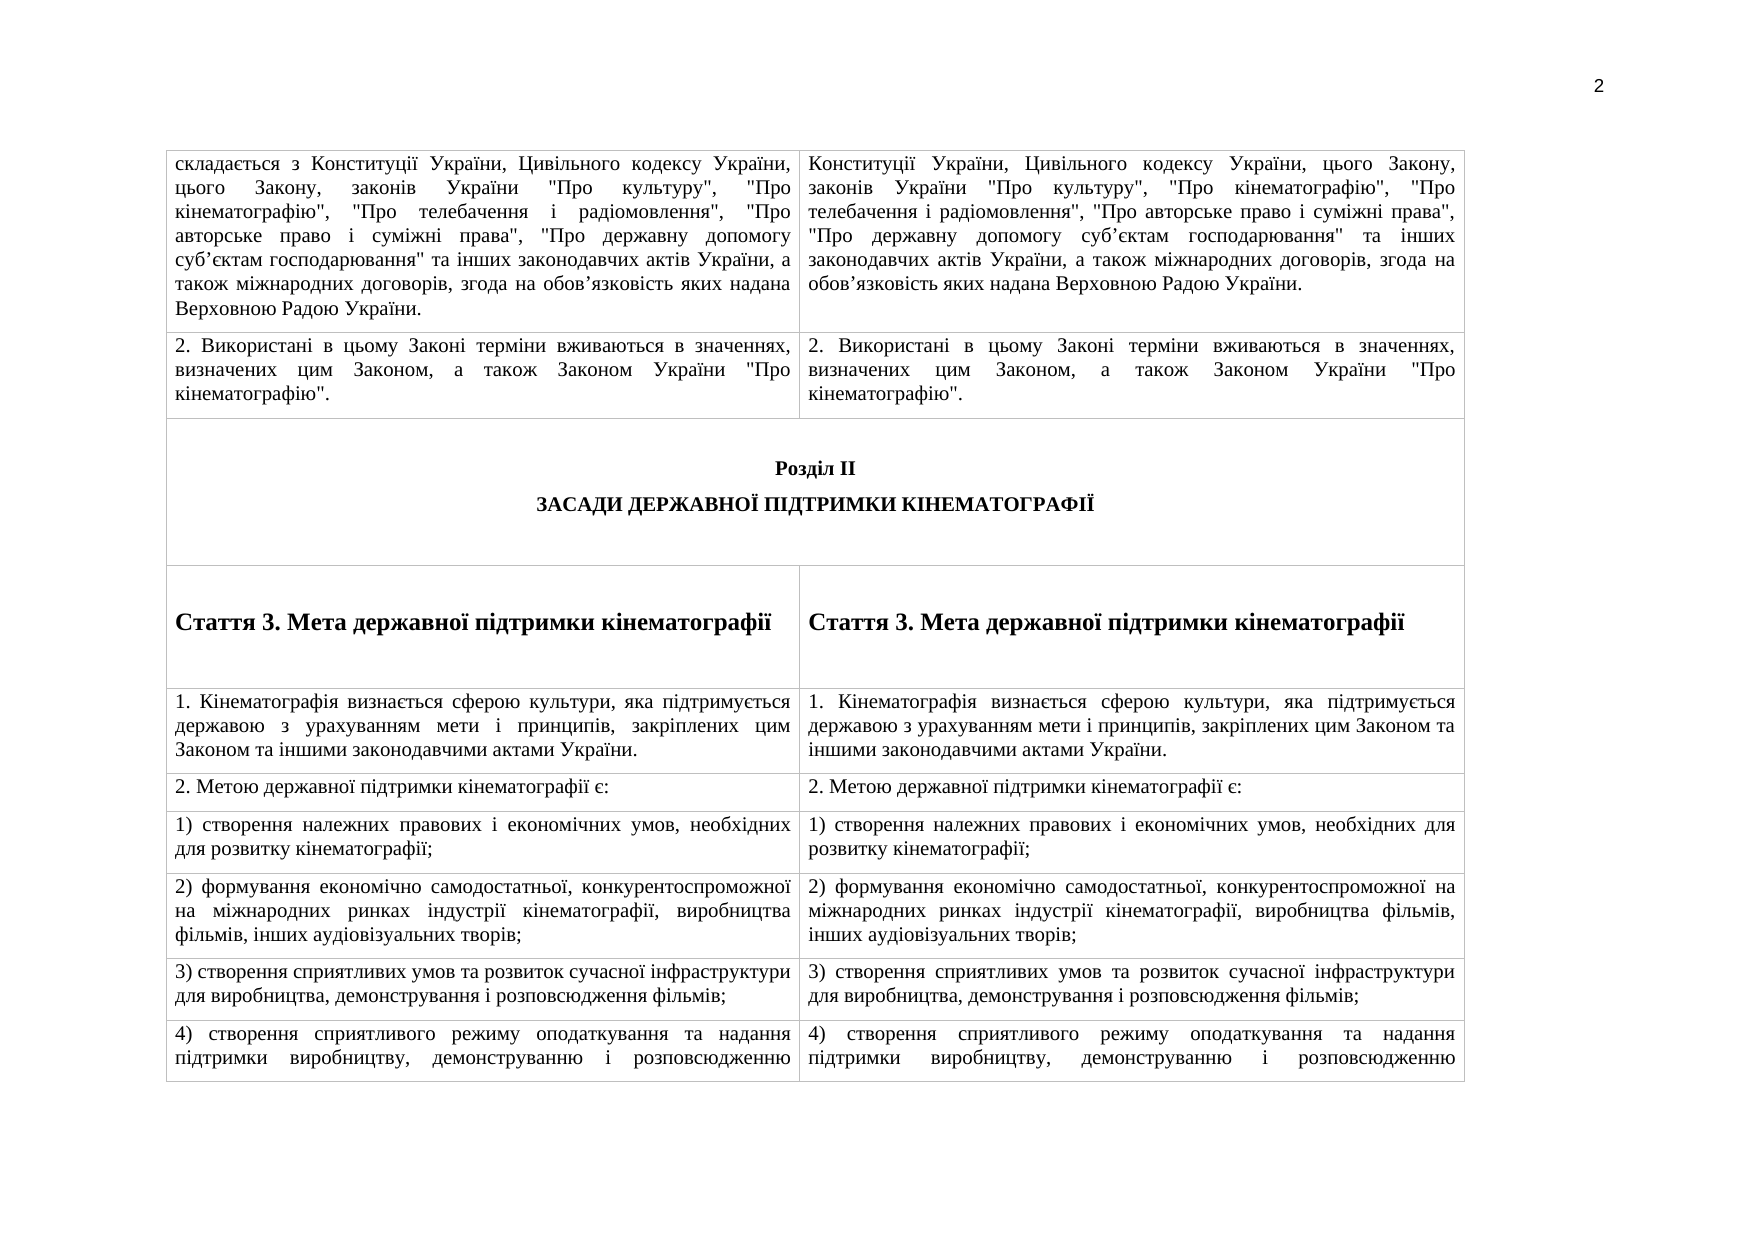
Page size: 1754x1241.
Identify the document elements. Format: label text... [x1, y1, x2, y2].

table_cell 2) формування економічно самодостатньої, конкурентоспроможної на міжнародних ринках індустрії кінематографії, виробництва фільмів, інших аудіовізуальних творів; [167, 874, 799, 958]
table_cell Стаття 3. Мета державної підтримки кінематографії [167, 566, 799, 688]
table_cell 3) створення сприятливих умов та розвиток сучасної інфраструктури для виробництва, демонстрування і розповсюдження фільмів; [167, 959, 799, 1020]
table_cell 2. Використані в цьому Законі терміни вживаються в значеннях, визначених цим Законом, а також Законом України "Про кінематографію". [167, 333, 799, 418]
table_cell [800, 151, 1464, 332]
table_cell 3) створення сприятливих умов та розвиток сучасної інфраструктури для виробництва, демонстрування і розповсюдження фільмів; [800, 959, 1464, 1020]
table_cell 1. Кінематографія визнається сферою культури, яка підтримується державою з урахуванням мети і принципів, закріплених цим Законом та іншими законодавчими актами України. [800, 689, 1464, 773]
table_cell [800, 1021, 1464, 1081]
table_cell 2. Метою державної підтримки кінематографії є: [167, 774, 799, 811]
table_cell 2. Використані в цьому Законі терміни вживаються в значеннях, визначених цим Законом, а також Законом України "Про кінематографію". [800, 333, 1464, 418]
table_cell 1) створення належних правових і економічних умов, необхідних для розвитку кінематографії; [800, 812, 1464, 873]
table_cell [167, 1021, 799, 1081]
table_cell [167, 151, 799, 332]
table_cell Розділ II ЗАСАДИ ДЕРЖАВНОЇ ПІДТРИМКИ КІНЕМАТОГРАФІЇ [167, 419, 1464, 565]
table_cell 2. Метою державної підтримки кінематографії є: [800, 774, 1464, 811]
table_cell 2) формування економічно самодостатньої, конкурентоспроможної на міжнародних ринках індустрії кінематографії, виробництва фільмів, інших аудіовізуальних творів; [800, 874, 1464, 958]
table_cell Стаття 3. Мета державної підтримки кінематографії [800, 566, 1464, 688]
table_cell 1) створення належних правових і економічних умов, необхідних для розвитку кінематографії; [167, 812, 799, 873]
table_cell 1. Кінематографія визнається сферою культури, яка підтримується державою з урахуванням мети і принципів, закріплених цим Законом та іншими законодавчими актами України. [167, 689, 799, 773]
